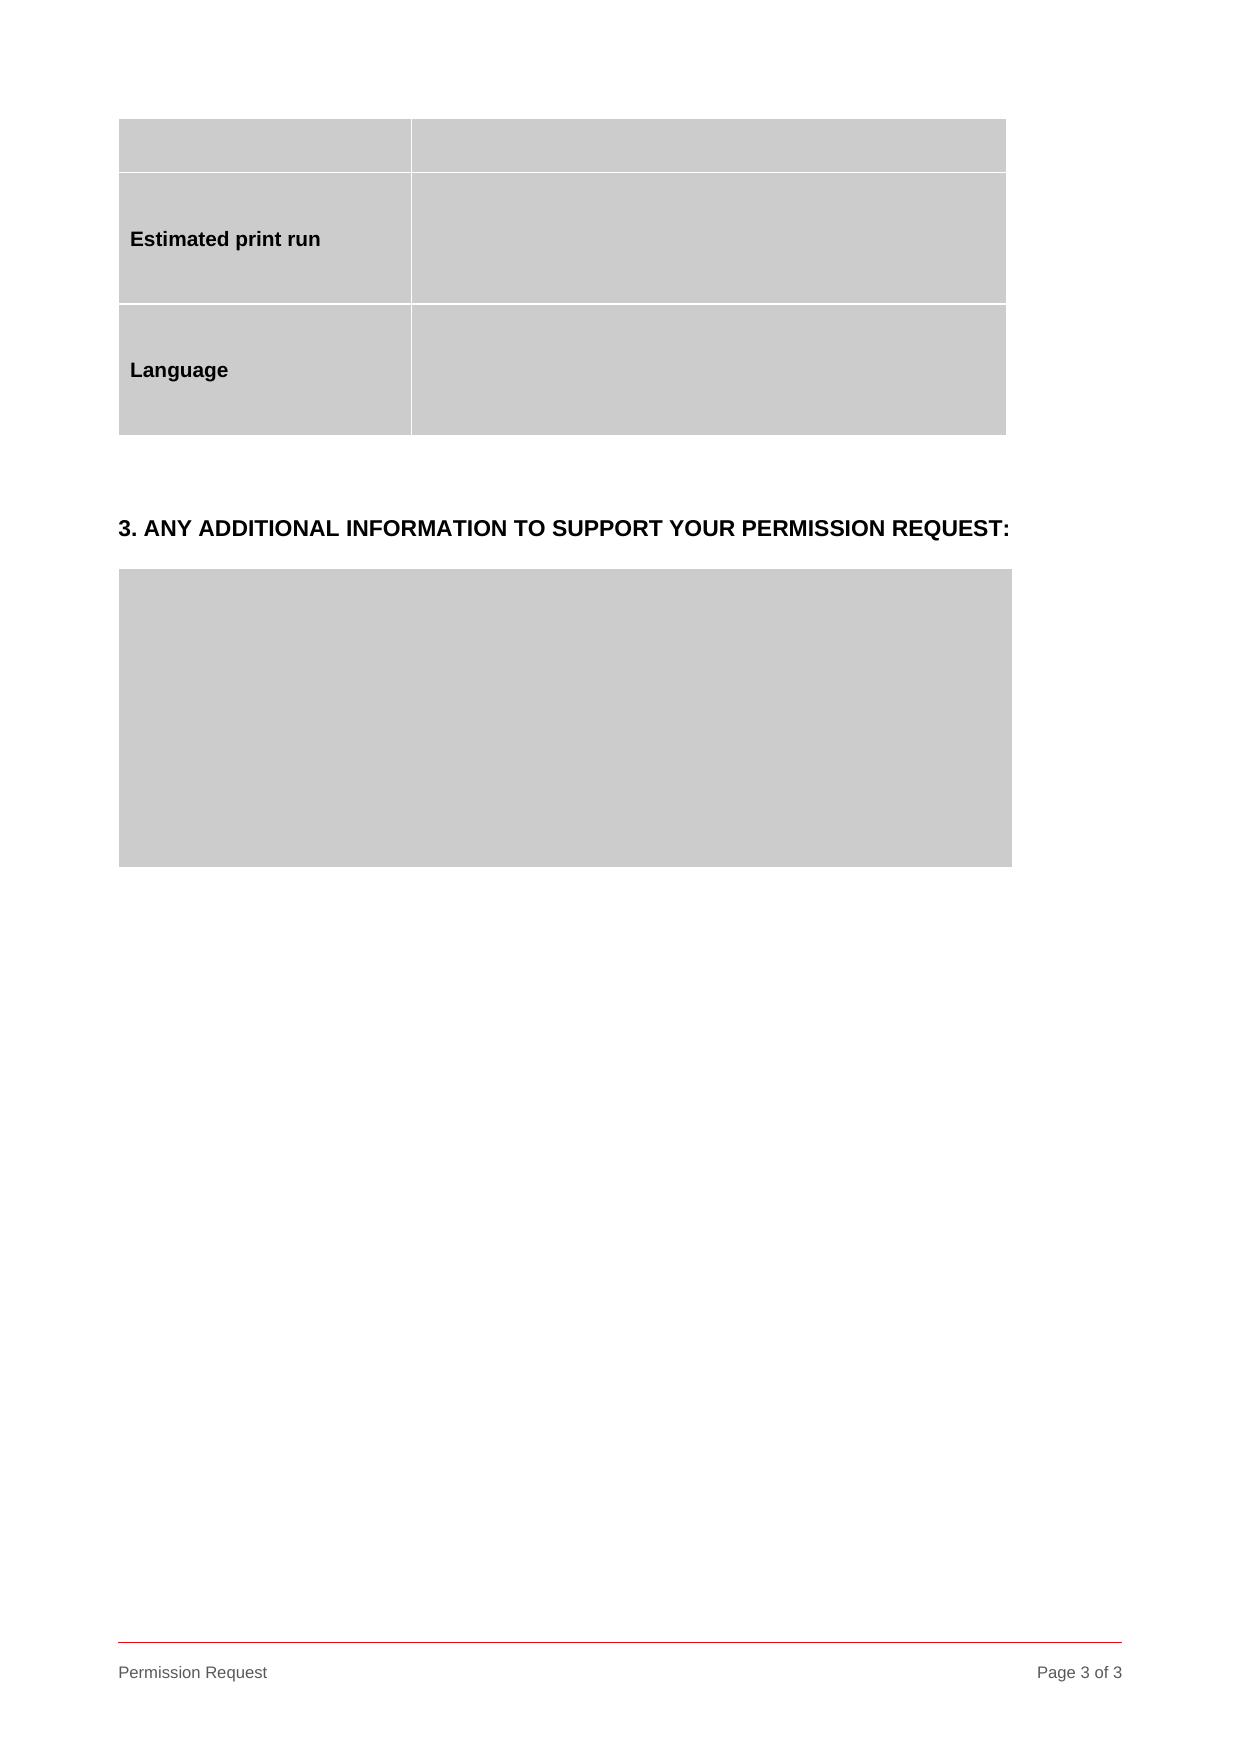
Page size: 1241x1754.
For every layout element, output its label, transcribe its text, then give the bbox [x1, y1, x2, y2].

table_header [119, 569, 1012, 867]
table_cell [412, 173, 1006, 303]
table_cell [412, 119, 1006, 172]
table_cell Language [119, 305, 411, 435]
table_cell Estimated print run [119, 173, 411, 303]
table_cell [119, 119, 411, 172]
table_cell [412, 305, 1006, 435]
text 3. ANY ADDITIONAL INFORMATION TO SUPPORT YOUR PERMISSION REQUEST: [118, 515, 1122, 541]
